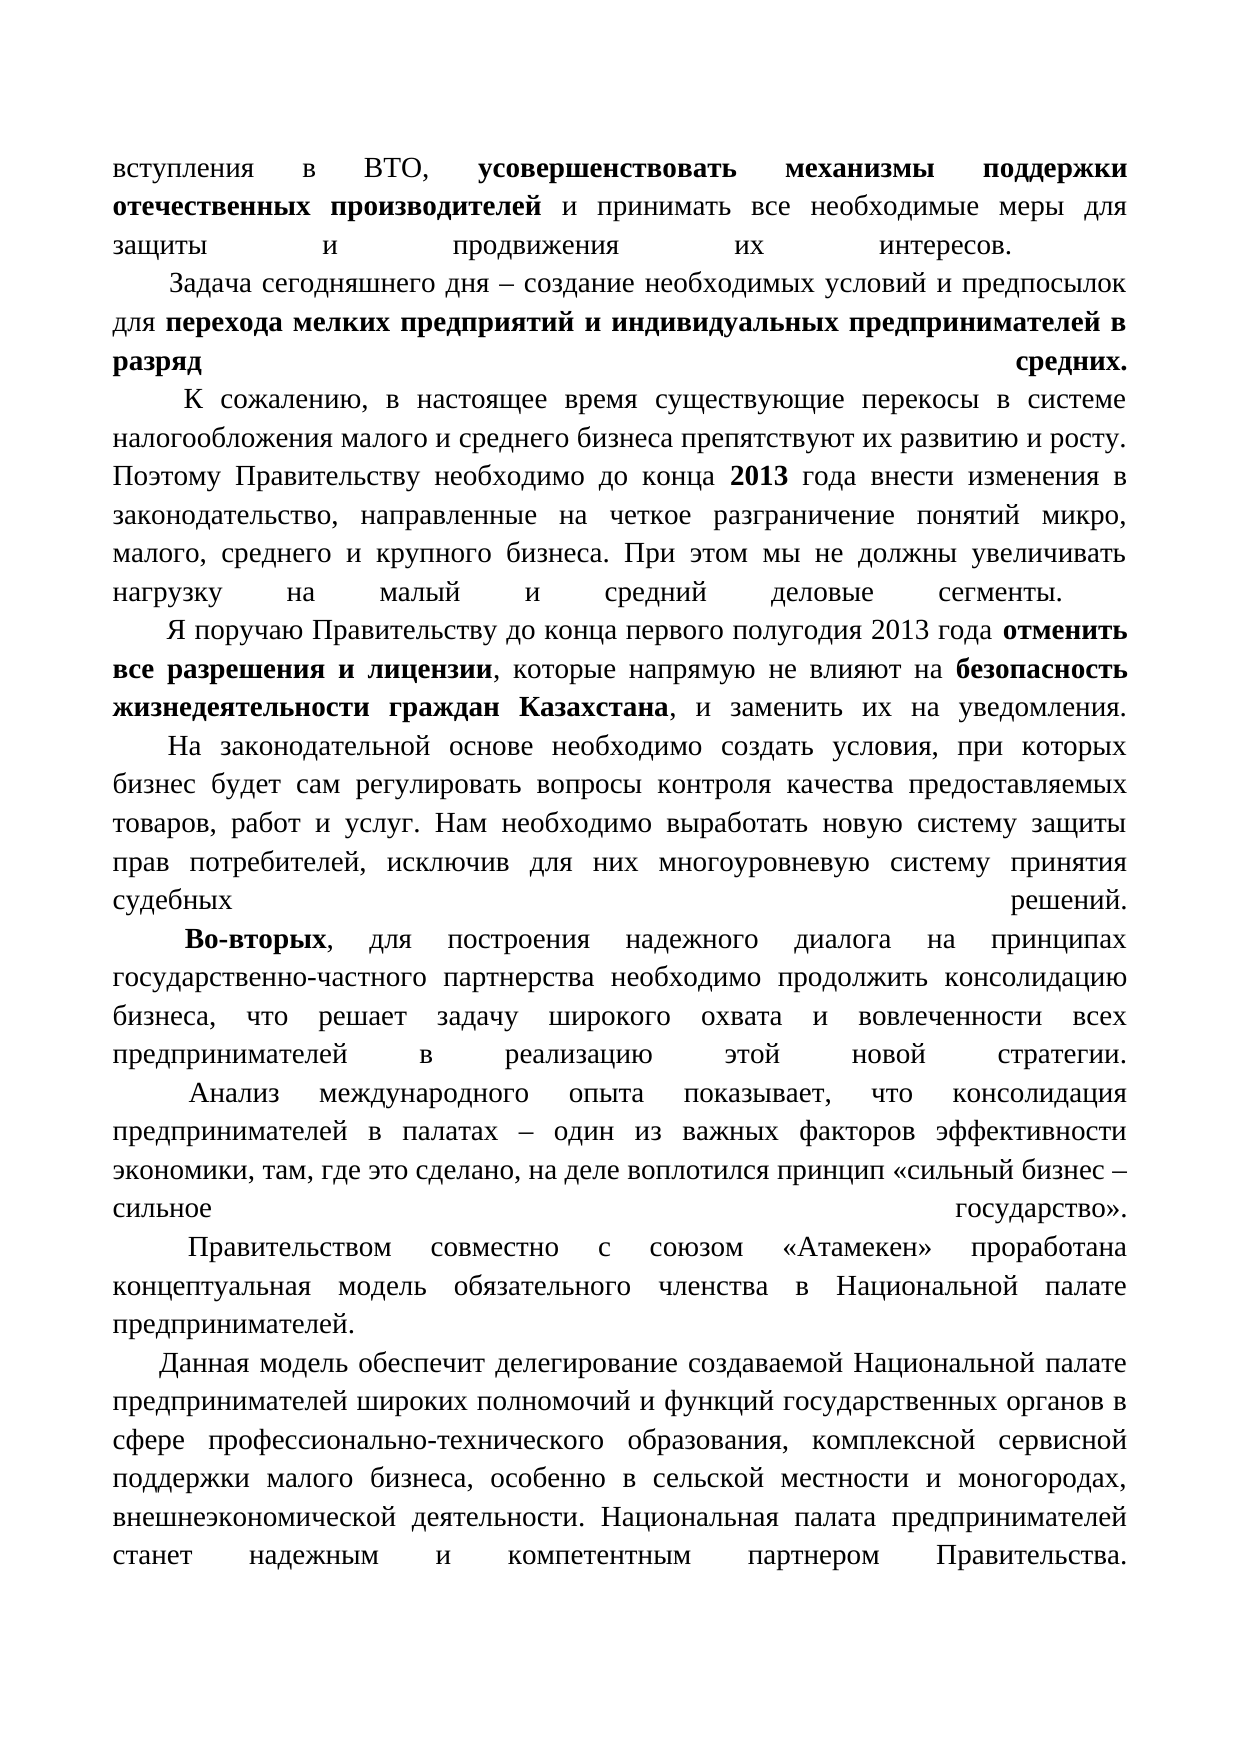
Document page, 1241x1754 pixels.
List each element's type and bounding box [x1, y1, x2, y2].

text [112, 150, 1128, 1571]
